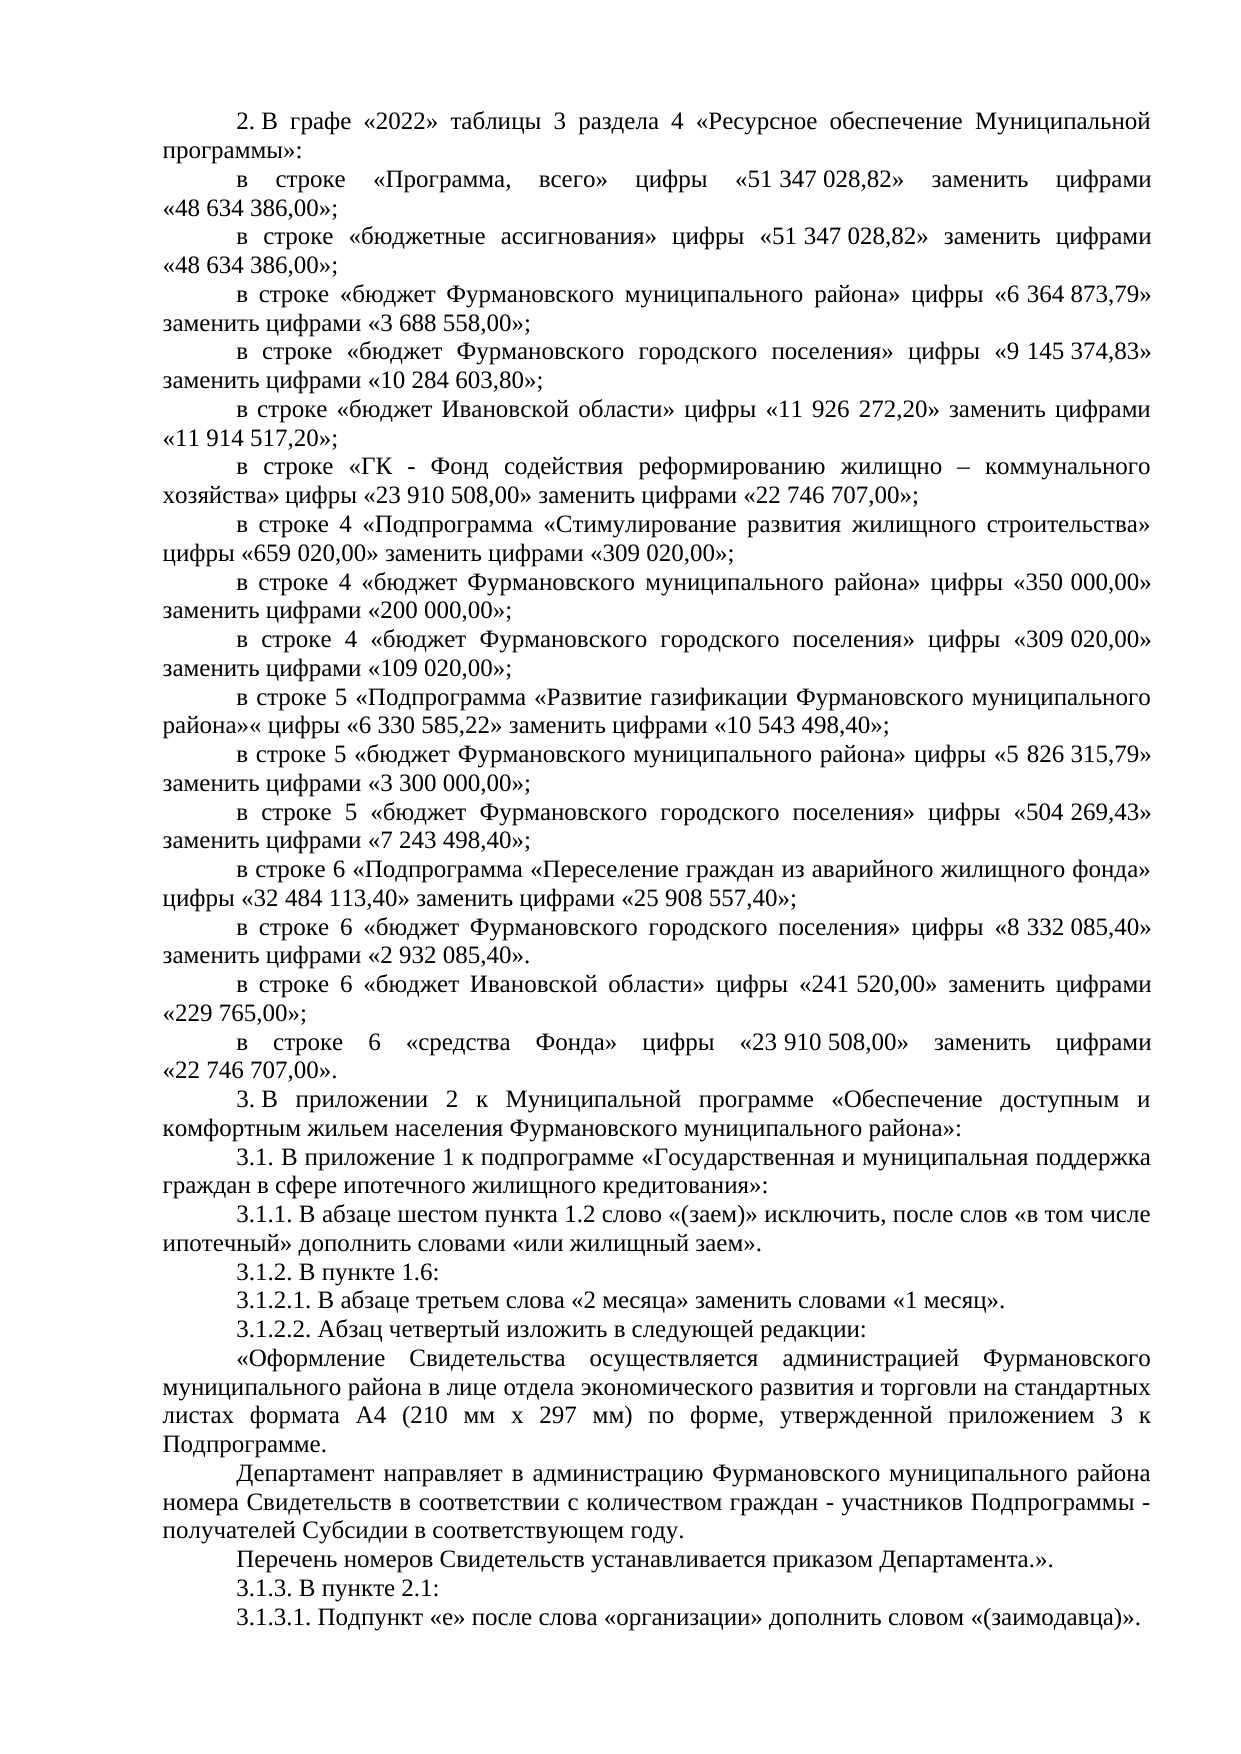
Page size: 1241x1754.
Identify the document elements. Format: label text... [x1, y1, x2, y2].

text в строке «ГК - Фонд содействия реформированию жилищно – коммунального хозяйства» цифры «23 910 508,00» заменить цифрами «22 746 707,00»; [162, 451, 1152, 509]
text в строке «бюджет Фурмановского городского поселения» цифры «9 145 374,83» заменить цифрами «10 284 603,80»; [162, 336, 1152, 394]
text Департамент направляет в администрацию Фурмановского муниципального района номера Свидетельств в соответствии с количеством граждан - участников Подпрограммы - получателей Субсидии в соответствующем году. [162, 1458, 1152, 1544]
text в строке 5 «Подпрограмма «Развитие газификации Фурмановского муниципального района»« цифры «6 330 585,22» заменить цифрами «10 543 498,40»; [162, 682, 1152, 739]
text 3.1. В приложение 1 к подпрограмме «Государственная и муниципальная поддержка граждан в сфере ипотечного жилищного кредитования»: [162, 1142, 1152, 1199]
text 3. В приложении 2 к Муниципальной программе «Обеспечение доступным и комфортным жильем населения Фурмановского муниципального района»: [162, 1084, 1152, 1142]
text 3.1.2.1. В абзаце третьем слова «2 месяца» заменить словами «1 месяц». [162, 1285, 1152, 1314]
text 3.1.1. В абзаце шестом пункта 1.2 слово «(заем)» исключить, после слов «в том числе ипотечный» дополнить словами «или жилищный заем». [162, 1199, 1152, 1257]
text в строке 6 «средства Фонда» цифры «23 910 508,00» заменить цифрами «22 746 707,00». [162, 1027, 1152, 1084]
text 3.1.3.1. Подпункт «е» после слова «организации» дополнить словом «(заимодавца)». [162, 1602, 1152, 1630]
text в строке 4 «бюджет Фурмановского муниципального района» цифры «350 000,00» заменить цифрами «200 000,00»; [162, 567, 1152, 624]
text в строке 6 «Подпрограмма «Переселение граждан из аварийного жилищного фонда» цифры «32 484 113,40» заменить цифрами «25 908 557,40»; [162, 854, 1152, 912]
text в строке 5 «бюджет Фурмановского муниципального района» цифры «5 826 315,79» заменить цифрами «3 300 000,00»; [162, 739, 1152, 797]
text 3.1.2. В пункте 1.6: [162, 1257, 1152, 1285]
text Перечень номеров Свидетельств устанавливается приказом Департамента.». [162, 1544, 1152, 1573]
text в строке «бюджет Фурмановского муниципального района» цифры «6 364 873,79» заменить цифрами «3 688 558,00»; [162, 279, 1152, 336]
text 3.1.3. В пункте 2.1: [162, 1573, 1152, 1602]
text в строке 6 «бюджет Фурмановского городского поселения» цифры «8 332 085,40» заменить цифрами «2 932 085,40». [162, 912, 1152, 969]
text в строке «бюджетные ассигнования» цифры «51 347 028,82» заменить цифрами «48 634 386,00»; [162, 221, 1152, 279]
text «Оформление Свидетельства осуществляется администрацией Фурмановского муниципального района в лице отдела экономического развития и торговли на стандартных листах формата A4 (210 мм x 297 мм) по форме, утвержденной приложением 3 к Подпрограмме. [162, 1343, 1152, 1458]
text в строке 6 «бюджет Ивановской области» цифры «241 520,00» заменить цифрами «229 765,00»; [162, 969, 1152, 1027]
text 3.1.2.2. Абзац четвертый изложить в следующей редакции: [162, 1314, 1152, 1343]
text в строке «Программа, всего» цифры «51 347 028,82» заменить цифрами «48 634 386,00»; [162, 164, 1152, 221]
text в строке 4 «Подпрограмма «Стимулирование развития жилищного строительства» цифры «659 020,00» заменить цифрами «309 020,00»; [162, 509, 1152, 567]
text в строке 4 «бюджет Фурмановского городского поселения» цифры «309 020,00» заменить цифрами «109 020,00»; [162, 624, 1152, 682]
text 2. В графе «2022» таблицы 3 раздела 4 «Ресурсное обеспечение Муниципальной программы»: [162, 106, 1152, 164]
text в строке «бюджет Ивановской области» цифры «11 926 272,20» заменить цифрами «11 914 517,20»; [162, 394, 1152, 451]
text в строке 5 «бюджет Фурмановского городского поселения» цифры «504 269,43» заменить цифрами «7 243 498,40»; [162, 797, 1152, 854]
